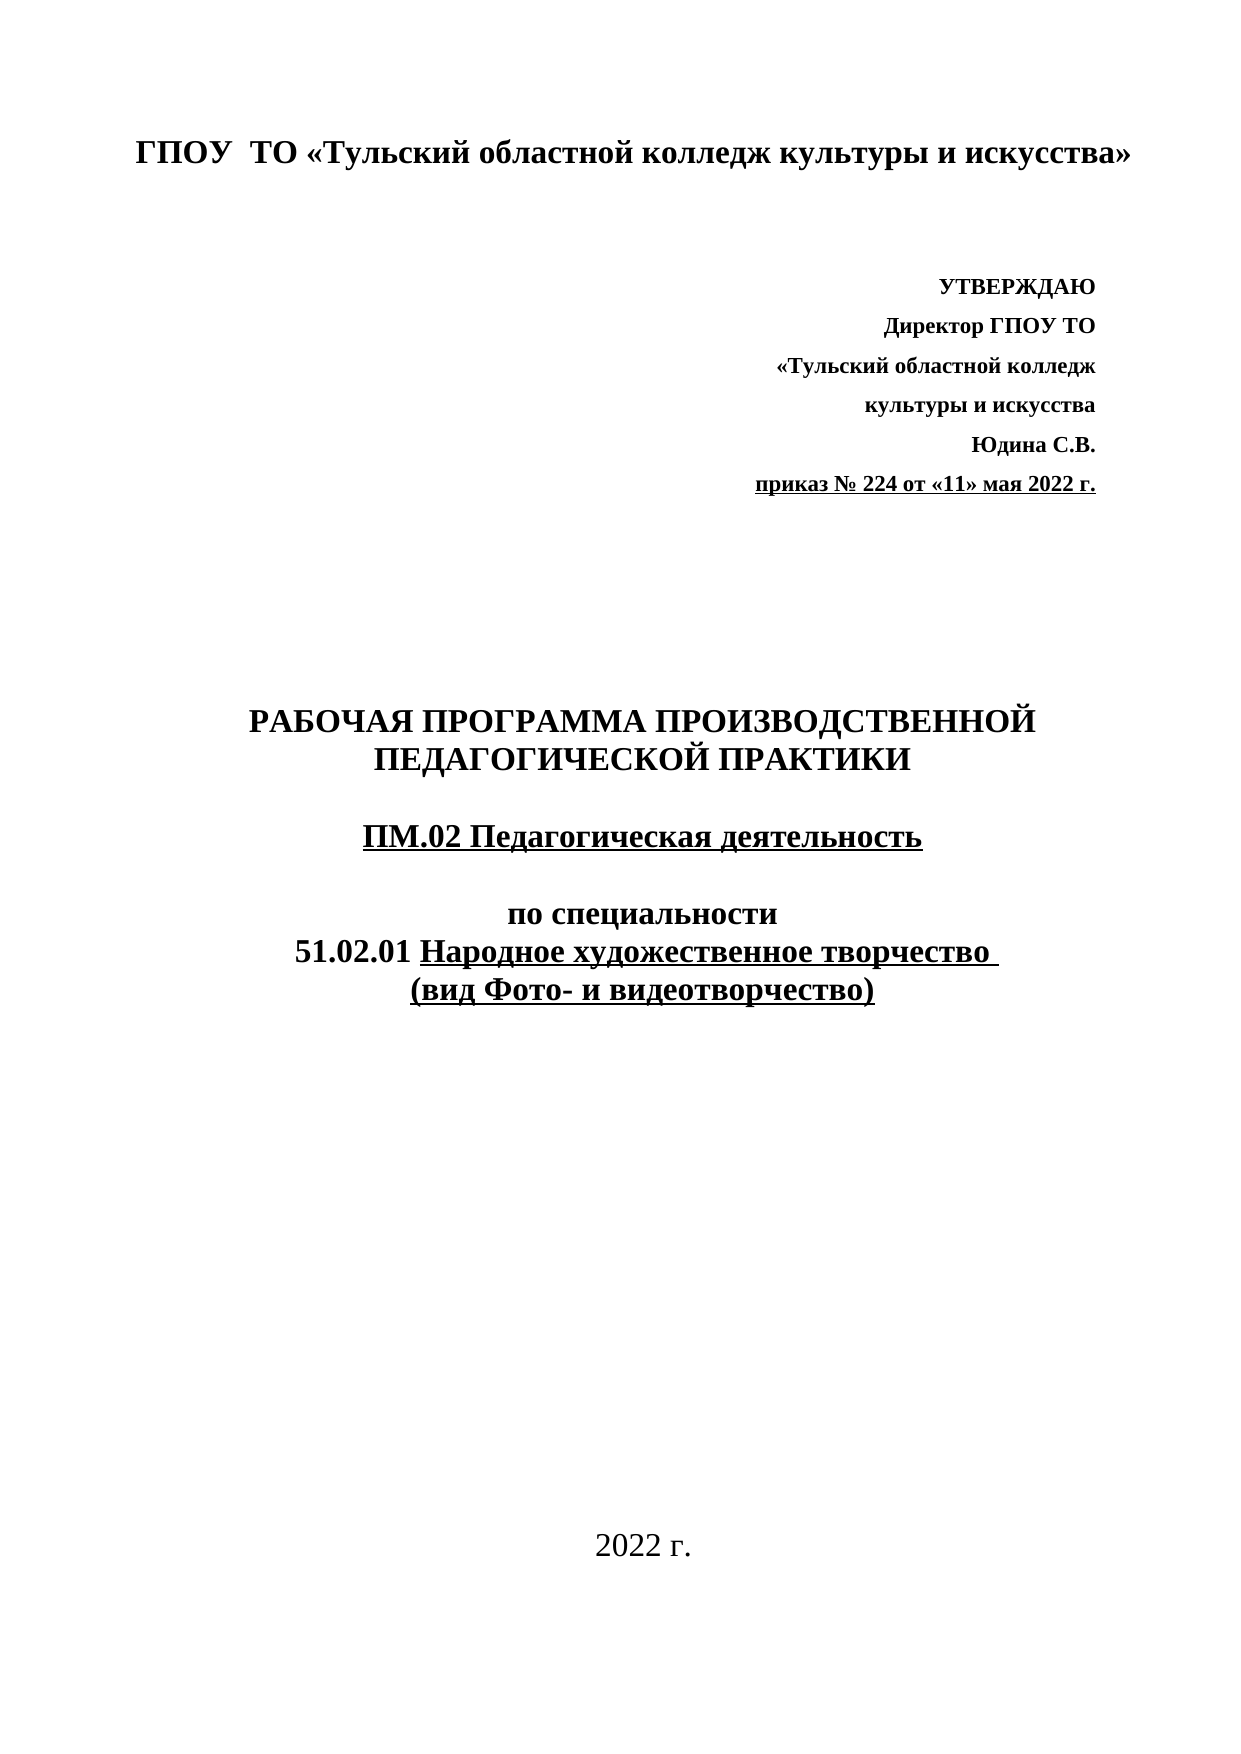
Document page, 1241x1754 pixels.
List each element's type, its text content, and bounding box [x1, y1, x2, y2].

text РАБОЧАЯ ПРОГРАММА ПРОИЗВОДСТВЕННОЙ ПЕДАГОГИЧЕСКОЙ ПРАКТИКИ [133, 701, 1152, 778]
text по специальности [133, 893, 1152, 931]
text «Тульский областной колледж [135, 352, 1096, 378]
text культуры и искусства [135, 391, 1096, 418]
text Директор ГПОУ ТО [135, 312, 1096, 339]
text ГПОУ ТО «Тульский областной колледж культуры и искусства» [135, 132, 1152, 171]
text 51.02.01 Народное художественное творчество [133, 931, 1152, 970]
text (вид Фото- и видеотворчество) [133, 970, 1152, 1008]
text ПМ.02 Педагогическая деятельность [133, 816, 1152, 855]
text Юдина С.В. [135, 431, 1096, 457]
text УТВЕРЖДАЮ [135, 273, 1096, 299]
text 2022 г. [135, 1526, 1152, 1564]
text приказ № 224 от «11» мая 2022 г. [135, 470, 1096, 497]
